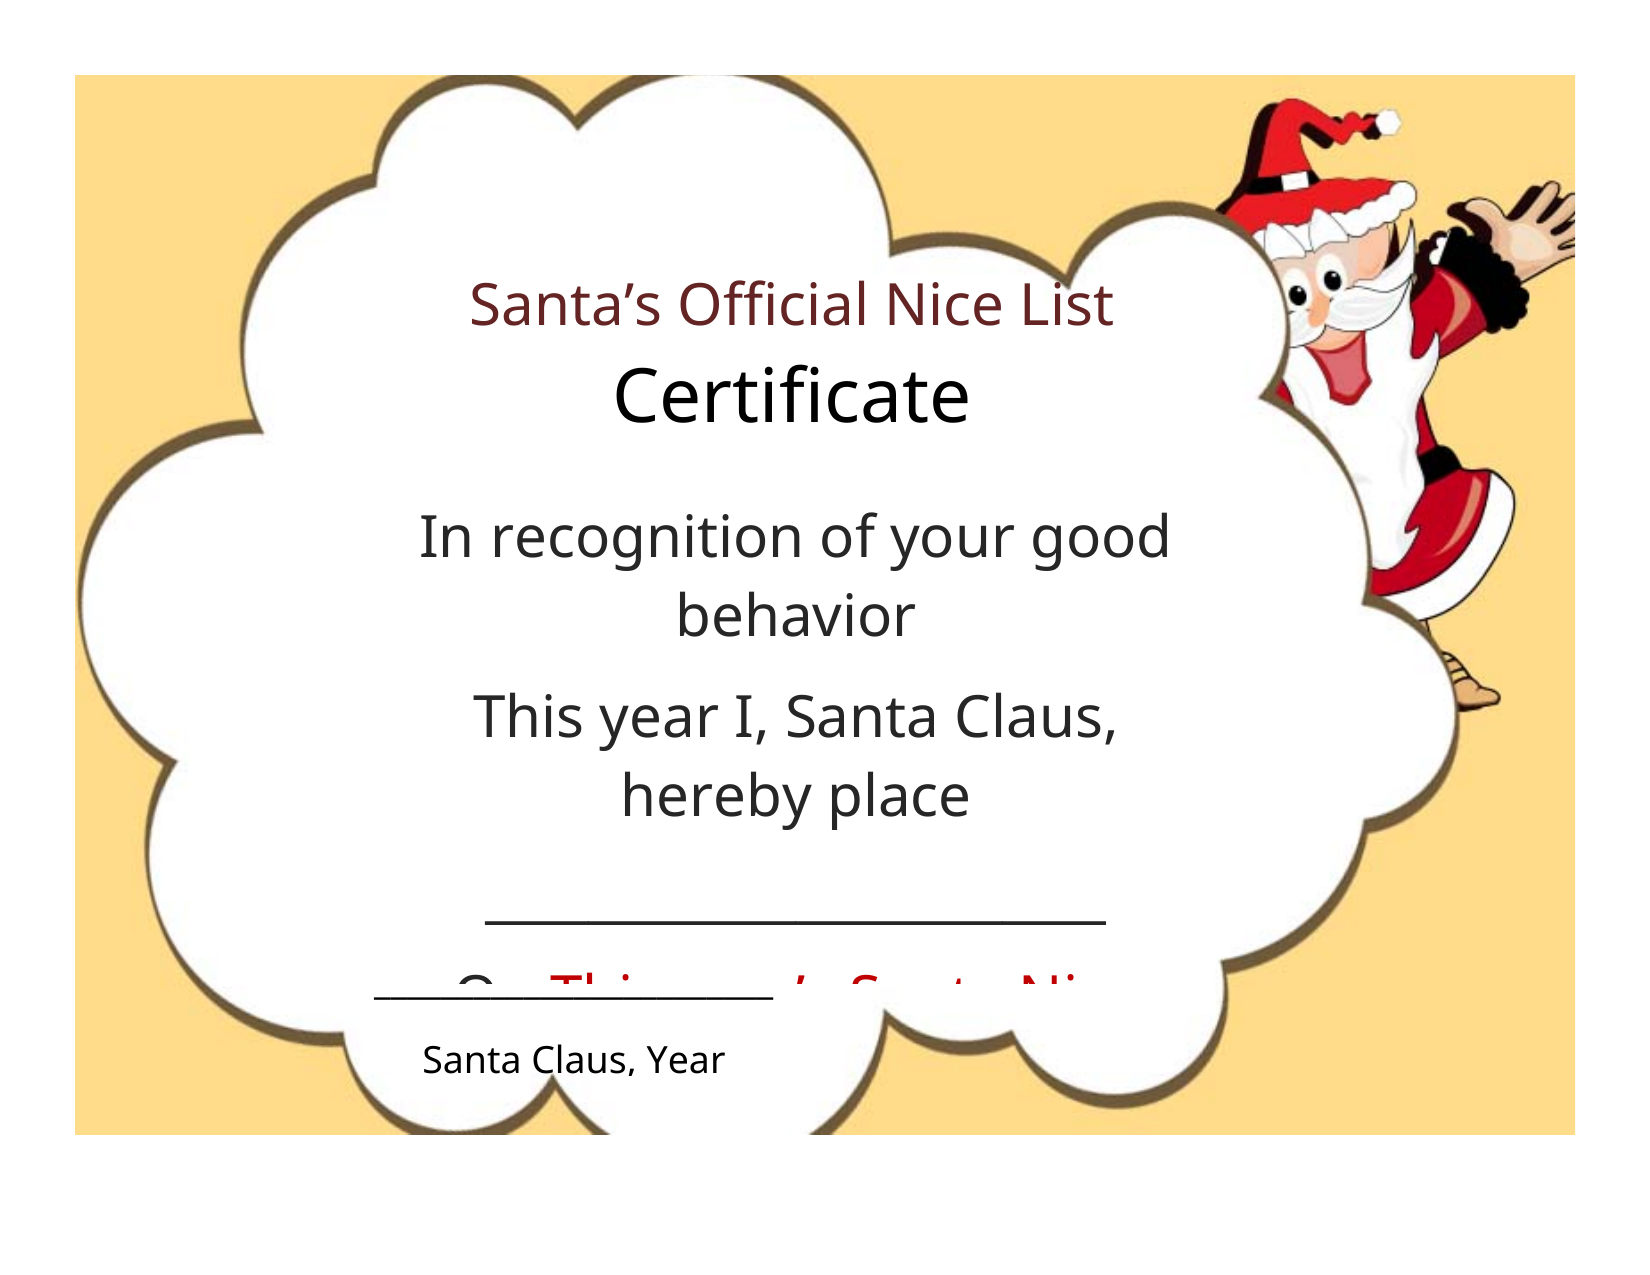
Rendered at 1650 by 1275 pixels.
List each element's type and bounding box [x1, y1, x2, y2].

picture [75, 75, 1575, 1135]
